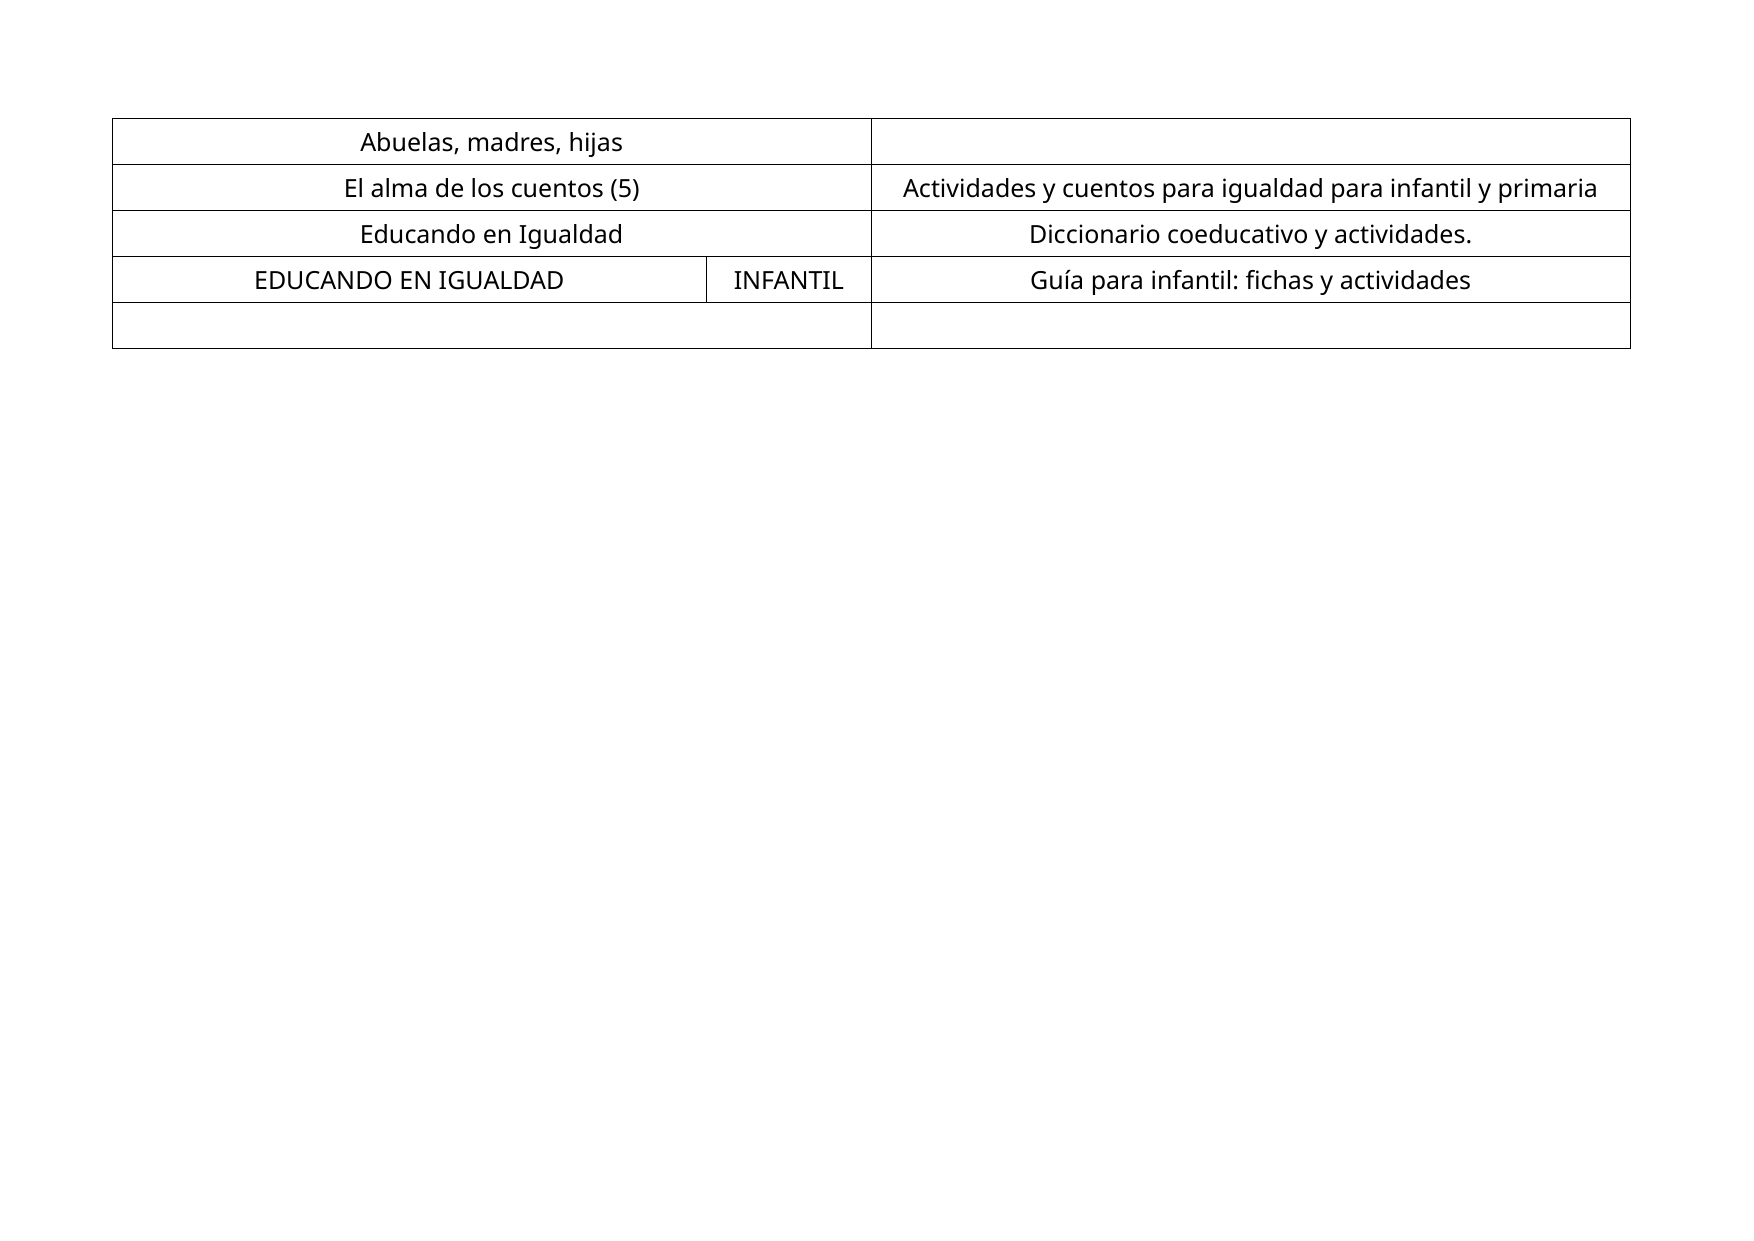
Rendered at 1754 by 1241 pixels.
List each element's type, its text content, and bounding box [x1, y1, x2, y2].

table_cell EDUCANDO EN IGUALDAD [113, 257, 706, 302]
table_cell [113, 303, 871, 348]
table_cell Actividades y cuentos para igualdad para infantil y primaria [872, 165, 1630, 210]
table_cell Educando en Igualdad [113, 211, 871, 256]
table_cell El alma de los cuentos (5) [113, 165, 871, 210]
table_cell Diccionario coeducativo y actividades. [872, 211, 1630, 256]
table_cell [872, 119, 1630, 164]
table_cell [872, 303, 1630, 348]
table_cell INFANTIL [707, 257, 871, 302]
table_cell Abuelas, madres, hijas [113, 119, 871, 164]
table_cell Guía para infantil: fichas y actividades [872, 257, 1630, 302]
